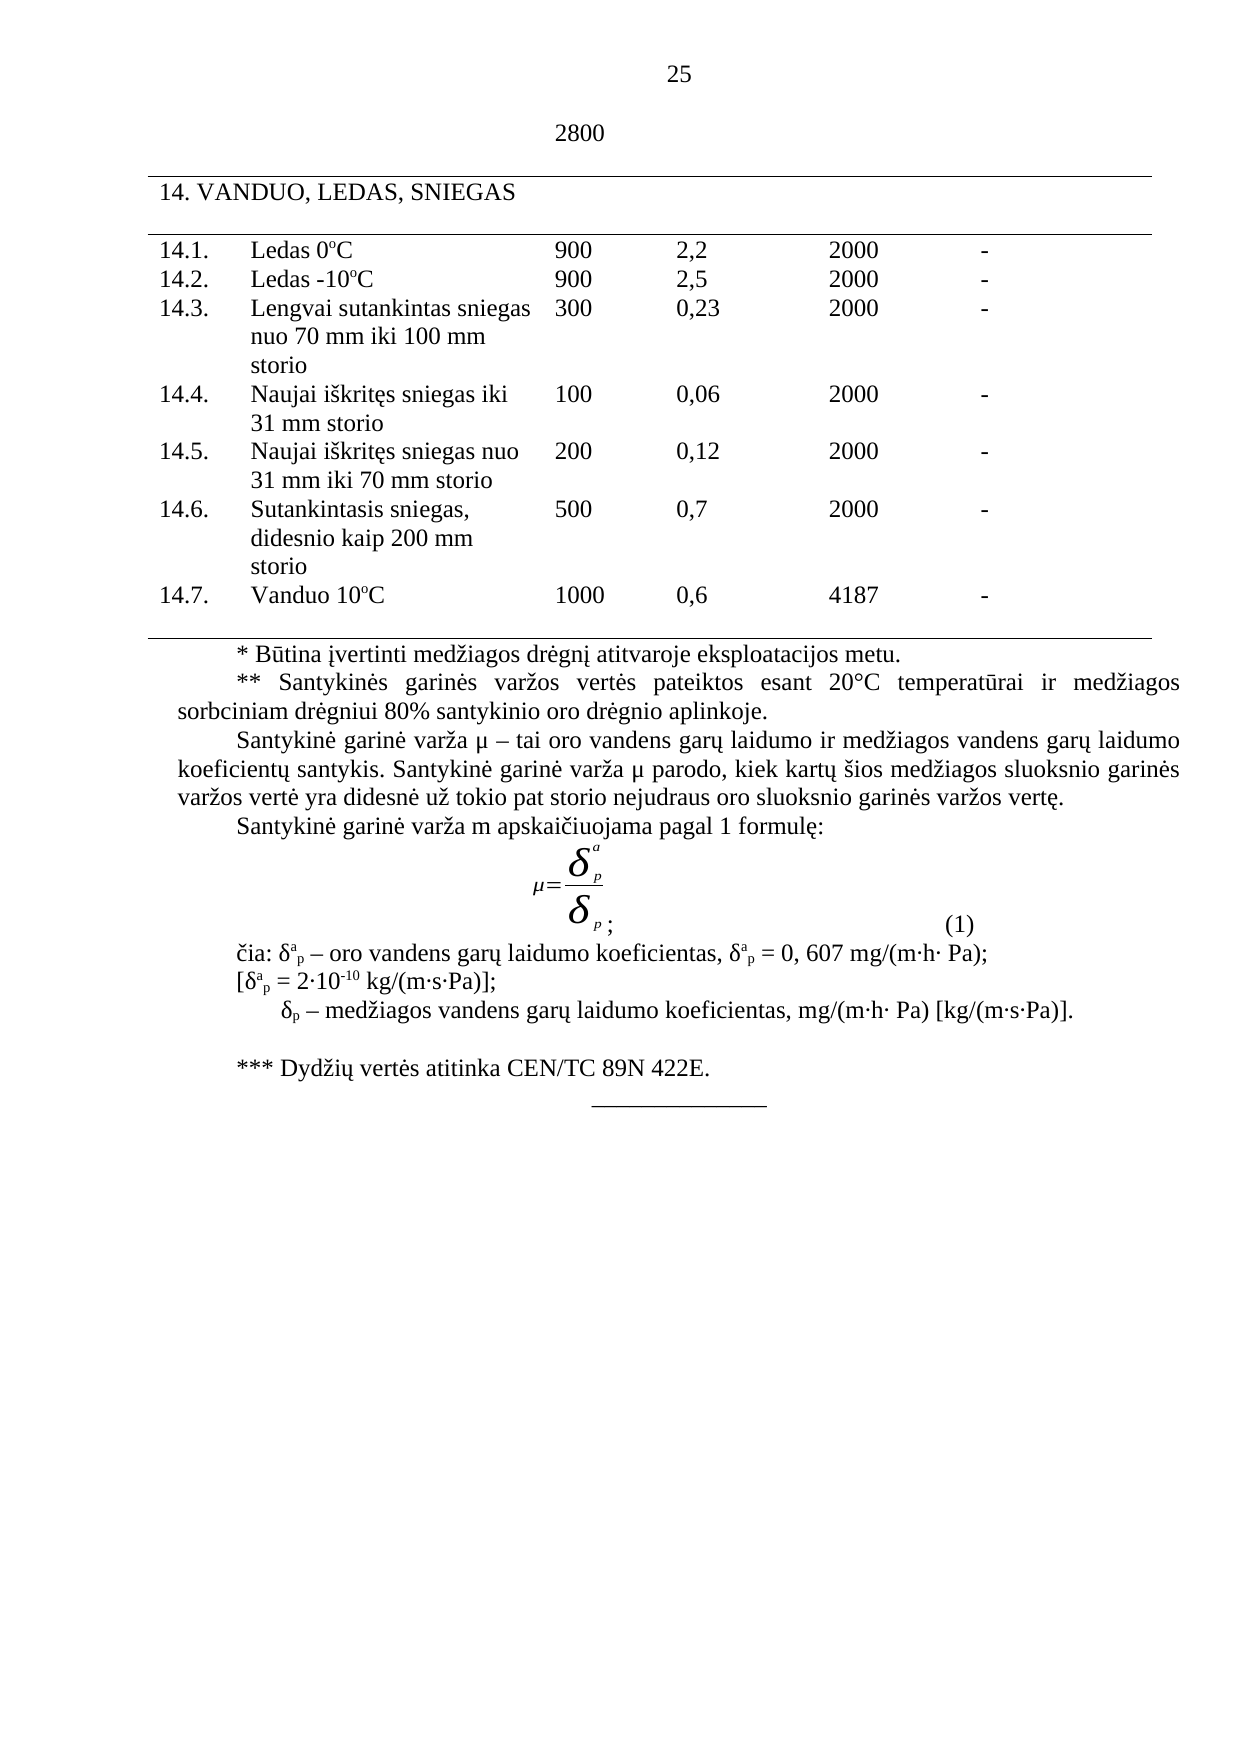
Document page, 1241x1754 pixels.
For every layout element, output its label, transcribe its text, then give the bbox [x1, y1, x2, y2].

text ; (1) [177, 840, 1181, 938]
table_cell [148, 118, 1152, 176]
text [δap = 2∙10-10 kg/(m∙s∙Pa)]; [177, 966, 1181, 995]
text čia: δap – oro vandens garų laidumo koeficientas, δap = 0, 607 mg/(m∙h∙ Pa); [177, 938, 1181, 966]
text ** Santykinės garinės varžos vertės pateiktos esant 20°C temperatūrai ir medžiagos sorbciniam drėgniui 80% santykinio oro drėgnio aplinkoje. [177, 667, 1181, 725]
text Santykinė garinė varža μ – tai oro vandens garų laidumo ir medžiagos vandens garų laidumo koeficientų santykis. Santykinė garinė varža μ parodo, kiek kartų šios medžiagos sluoksnio garinės varžos vertė yra didesnė už tokio pat storio nejudraus oro sluoksnio garinės varžos vertę. [177, 725, 1181, 811]
text * Būtina įvertinti medžiagos drėgnį atitvaroje eksploatacijos metu. [177, 639, 1181, 667]
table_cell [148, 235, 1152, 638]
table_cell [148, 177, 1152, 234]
text ______________ [177, 1081, 1181, 1110]
text Santykinė garinė varža m apskaičiuojama pagal 1 formulę: [177, 811, 1181, 840]
text *** Dydžių vertės atitinka CEN/TC 89N 422E. [177, 1053, 1181, 1081]
text δp – medžiagos vandens garų laidumo koeficientas, mg/(m∙h∙ Pa) [kg/(m∙s∙Pa)]. [177, 995, 1181, 1024]
